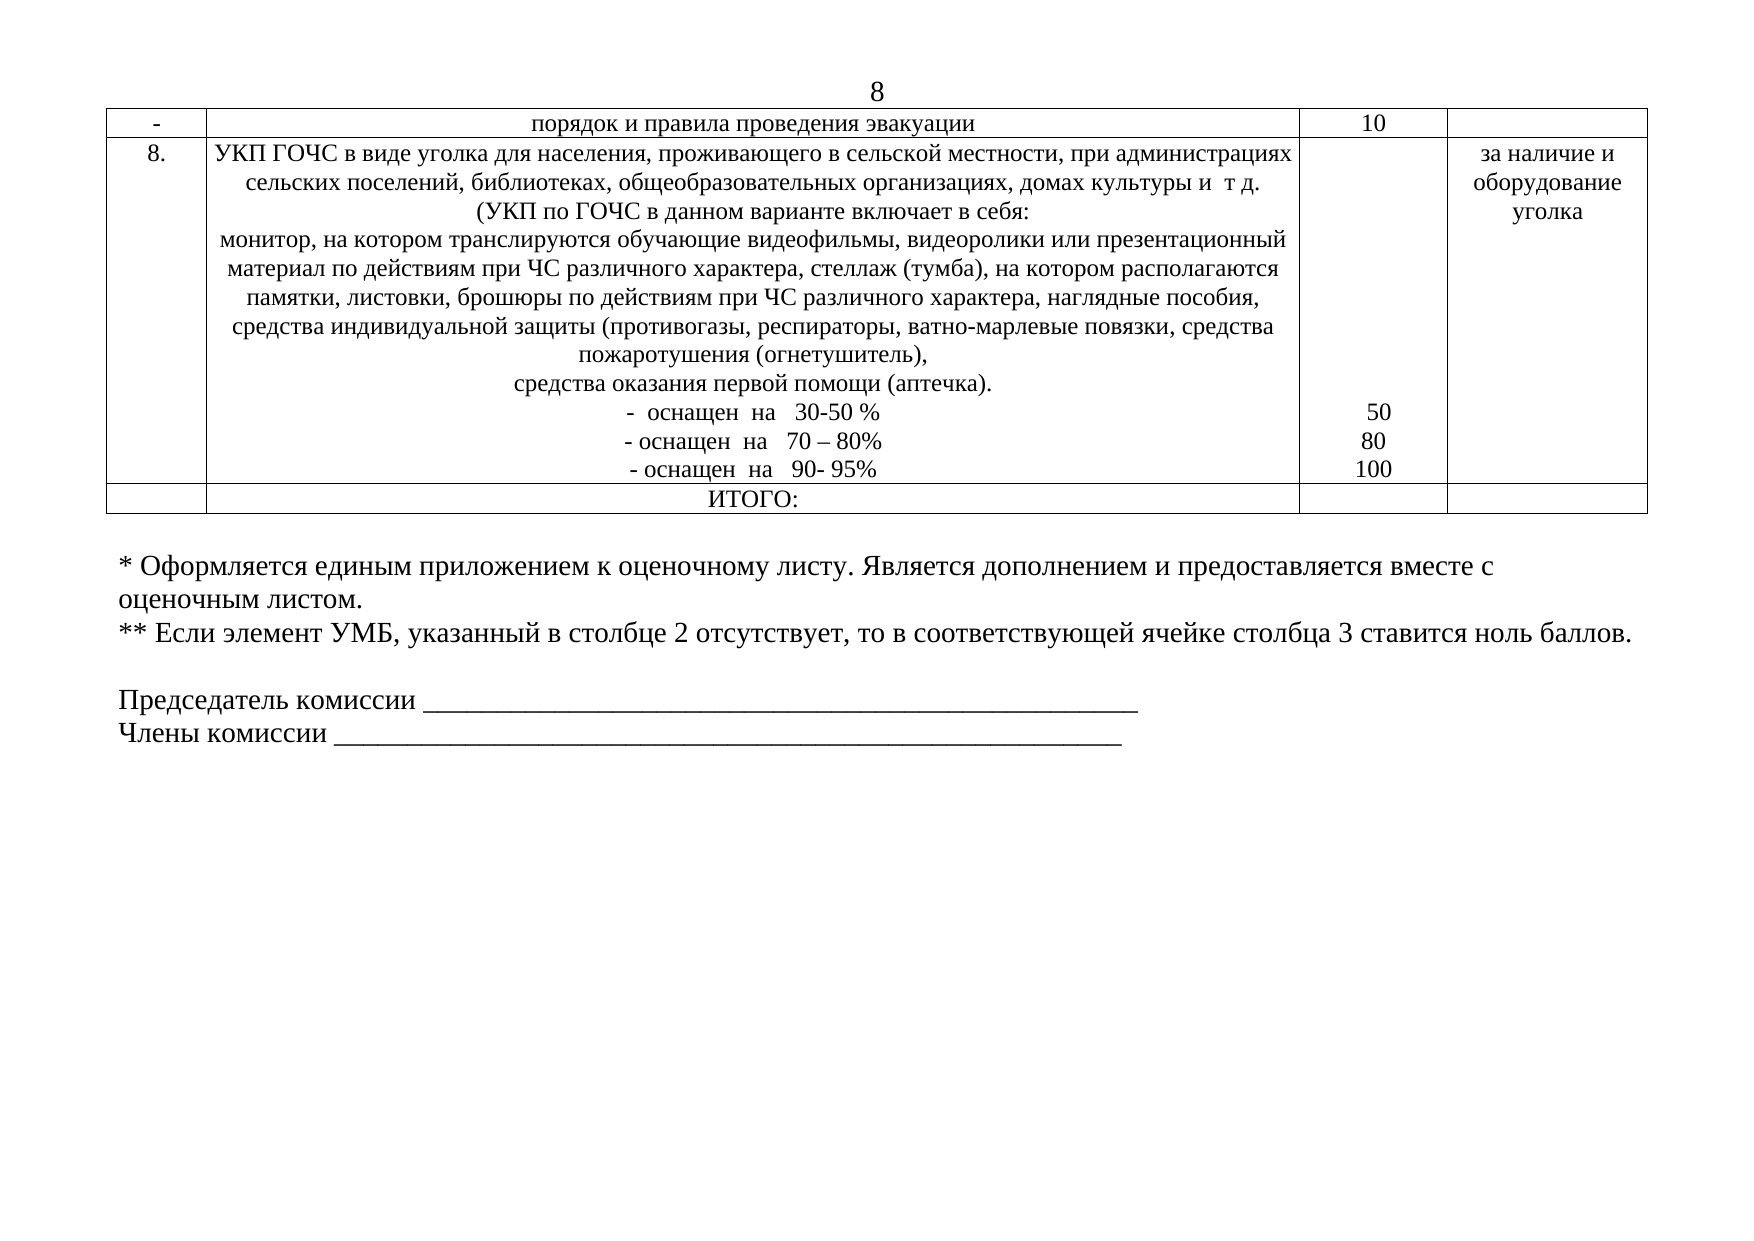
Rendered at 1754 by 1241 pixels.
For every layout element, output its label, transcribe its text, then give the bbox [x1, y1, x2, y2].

table_cell [1448, 109, 1647, 137]
table_cell [107, 484, 206, 513]
table_cell [1448, 484, 1647, 513]
table_cell УКП ГОЧС в виде уголка для населения, проживающего в сельской местности, при администрациях сельских поселений, библиотеках, общеобразовательных организациях, домах культуры и т д. (УКП по ГОЧС в данном варианте включает в себя: монитор, на котором транслируются обучающие видеофильмы, видеоролики или презентационный материал по действиям при ЧС различного характера, стеллаж (тумба), на котором располагаются памятки, листовки, брошюры по действиям при ЧС различного характера, наглядные пособия, средства индивидуальной защиты (противогазы, респираторы, ватно-марлевые повязки, средства пожаротушения (огнетушитель), средства оказания первой помощи (аптечка). - оснащен на 30-50 % - оснащен на 70 – 80% - оснащен на 90- 95% [207, 138, 1299, 483]
text Председатель комиссии _________________________________________________ [118, 682, 1636, 715]
table_cell ИТОГО: [207, 484, 1299, 513]
table_cell 50 80 100 [1300, 138, 1447, 483]
text * Оформляется единым приложением к оценочному листу. Является дополнением и предоставляется вместе с оценочным листом. [118, 548, 1636, 615]
table_cell [1300, 484, 1447, 513]
table_cell порядок и правила проведения эвакуации [207, 109, 1299, 137]
text Члены комиссии ______________________________________________________ [118, 715, 1636, 749]
table_cell 8. [107, 138, 206, 483]
table_cell 10 [1300, 109, 1447, 137]
text ** Если элемент УМБ, указанный в столбце 2 отсутствует, то в соответствующей ячейке столбца 3 ставится ноль баллов. [118, 615, 1636, 648]
table_cell - [107, 109, 206, 137]
table_cell за наличие и оборудование уголка [1448, 138, 1647, 483]
